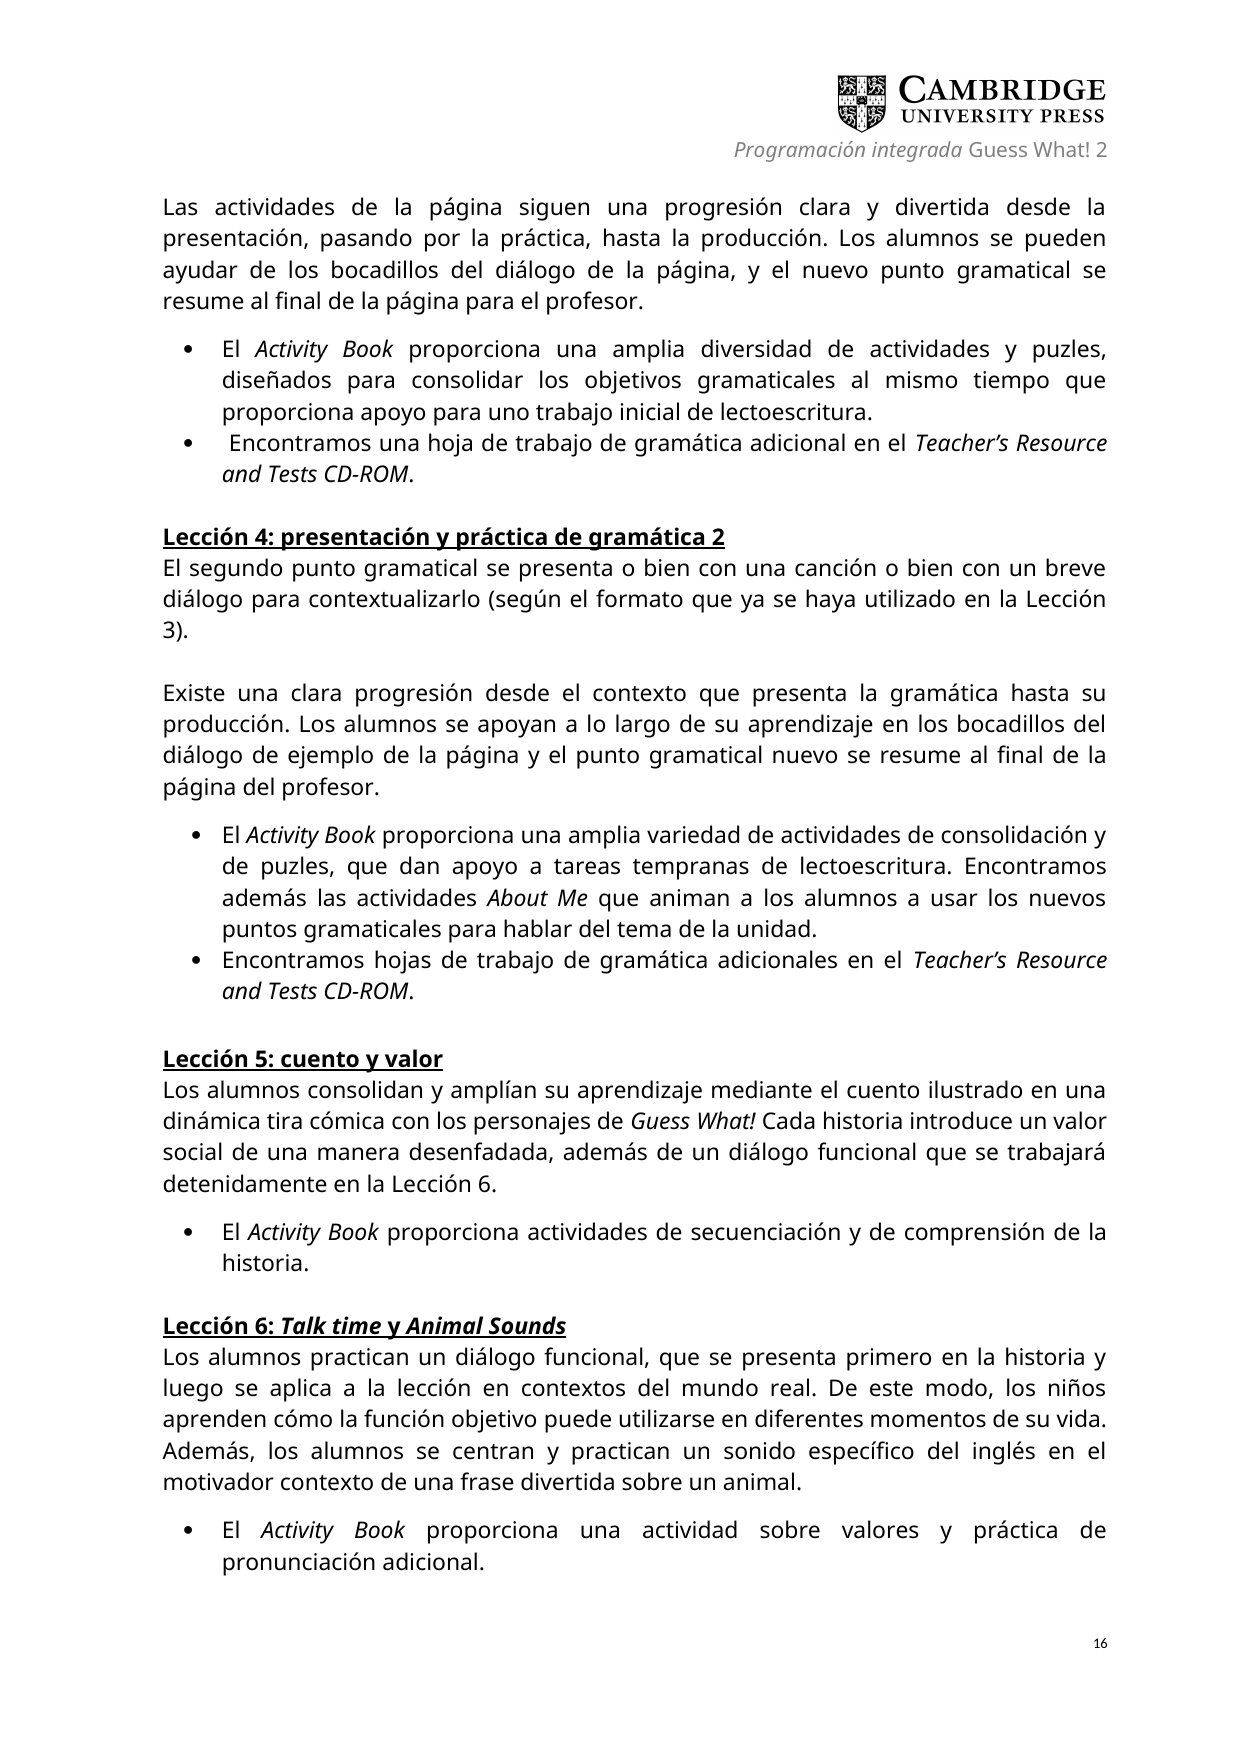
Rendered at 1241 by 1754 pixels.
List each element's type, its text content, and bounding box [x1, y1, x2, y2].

picture [835, 73, 1108, 135]
text El segundo punto gramatical se presenta o bien con una canción o bien con un breve diálogo para contextualizarlo (según el formato que ya se haya utilizado en la Lección 3). [162, 552, 1107, 646]
list El Activity Book proporciona actividades de secuenciación y de comprensión de la historia. [184, 1216, 1107, 1278]
list El Activity Book proporciona una actividad sobre valores y práctica de pronunciación adicional. [184, 1514, 1107, 1577]
list Encontramos hojas de trabajo de gramática adicionales en el Teacher’s Resource and Tests CD-ROM. [192, 944, 1107, 1007]
list El Activity Book proporciona una amplia variedad de actividades de consolidación y de puzles, que dan apoyo a tareas tempranas de lectoescritura. Encontramos además las actividades About Me que animan a los alumnos a usar los nuevos puntos gramaticales para hablar del tema de la unidad. [192, 819, 1107, 944]
list El Activity Book proporciona una amplia diversidad de actividades y puzles, diseñados para consolidar los objetivos gramaticales al mismo tiempo que proporciona apoyo para uno trabajo inicial de lectoescritura. [184, 333, 1107, 427]
text Los alumnos practican un diálogo funcional, que se presenta primero en la historia y luego se aplica a la lección en contextos del mundo real. De este modo, los niños aprenden cómo la función objetivo puede utilizarse en diferentes momentos de su vida. Además, los alumnos se centran y practican un sonido específico del inglés en el motivador contexto de una frase divertida sobre un animal. [162, 1341, 1107, 1497]
text Lección 4: presentación y práctica de gramática 2 [162, 521, 1107, 552]
list Encontramos una hoja de trabajo de gramática adicional en el Teacher’s Resource and Tests CD-ROM. [184, 427, 1107, 489]
text Las actividades de la página siguen una progresión clara y divertida desde la presentación, pasando por la práctica, hasta la producción. Los alumnos se pueden ayudar de los bocadillos del diálogo de la página, y el nuevo punto gramatical se resume al final de la página para el profesor. [162, 191, 1107, 316]
text Los alumnos consolidan y amplían su aprendizaje mediante el cuento ilustrado en una dinámica tira cómica con los personajes de Guess What! Cada historia introduce un valor social de una manera desenfadada, además de un diálogo funcional que se trabajará detenidamente en la Lección 6. [162, 1074, 1107, 1199]
text Lección 6: Talk time y Animal Sounds [162, 1309, 1107, 1341]
text Lección 5: cuento y valor [162, 1042, 1107, 1074]
text Existe una clara progresión desde el contexto que presenta la gramática hasta su producción. Los alumnos se apoyan a lo largo de su aprendizaje en los bocadillos del diálogo de ejemplo de la página y el punto gramatical nuevo se resume al final de la página del profesor. [162, 677, 1107, 802]
